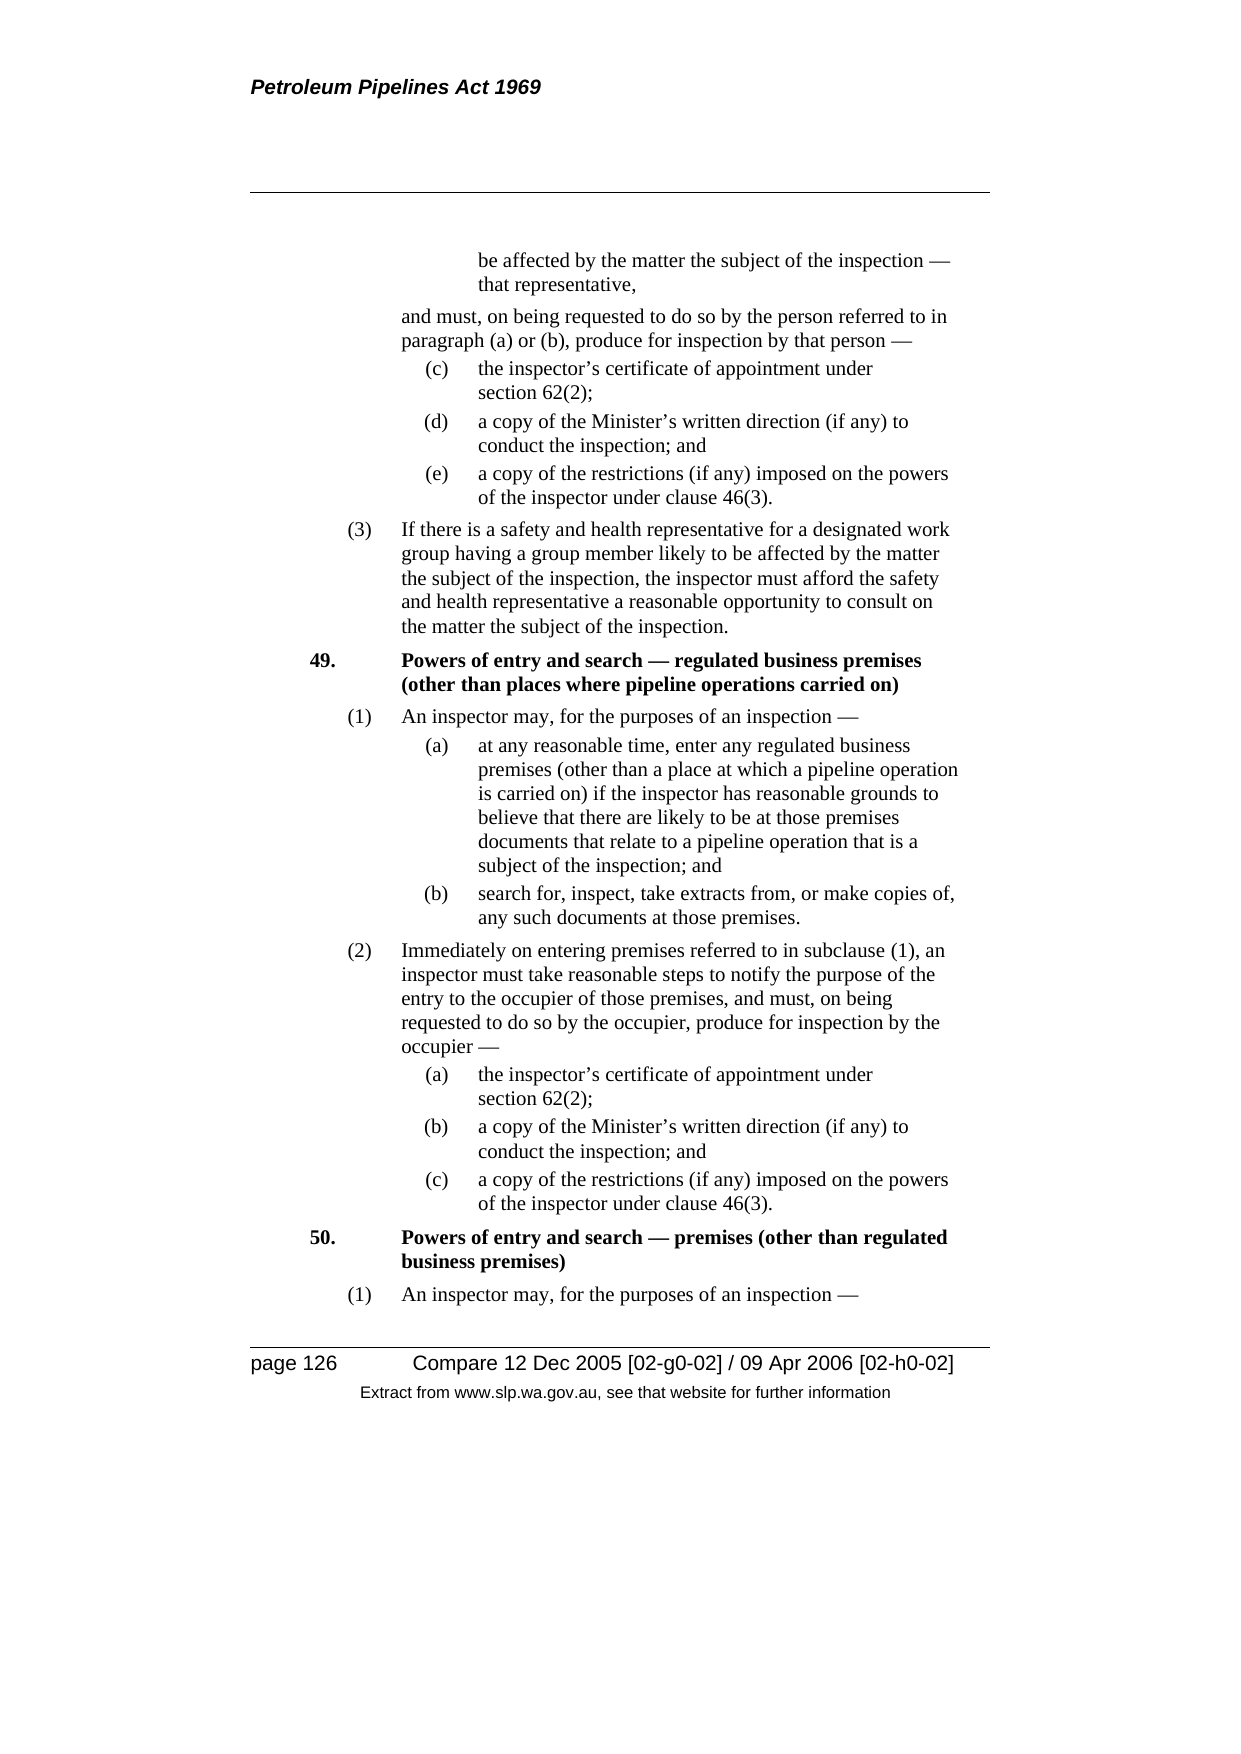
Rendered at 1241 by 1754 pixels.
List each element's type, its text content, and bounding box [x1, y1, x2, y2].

text (c) the inspector’s certificate of appointment under section 62(2); [389, 356, 960, 404]
subtitle 50. Powers of entry and search — premises (other than regulated business premises) [309, 1225, 960, 1273]
subtitle 49. Powers of entry and search — regulated business premises (other than places where pipeline operations carried on) [309, 648, 960, 696]
text (1) An inspector may, for the purposes of an inspection — [312, 704, 960, 728]
text (a) the inspector’s certificate of appointment under section 62(2); [389, 1062, 960, 1110]
text (c) a copy of the restrictions (if any) imposed on the powers of the inspector under clause 46(3). [389, 1167, 960, 1215]
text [389, 247, 960, 296]
text (2) Immediately on entering premises referred to in subclause (1), an inspector must take reasonable steps to notify the purpose of the entry to the occupier of those premises, and must, on being requested to do so by the occupier, produce for inspection by the occupier — [312, 938, 960, 1058]
text (b) search for, inspect, take extracts from, or make copies of, any such documents at those premises. [389, 881, 960, 929]
text and must, on being requested to do so by the person referred to in paragraph (a) or (b), produce for inspection by that person — [312, 304, 960, 352]
text (d) a copy of the Minister’s written direction (if any) to conduct the inspection; and [389, 408, 960, 457]
text (3) If there is a safety and health representative for a designated work group having a group member likely to be affected by the matter the subject of the inspection, the inspector must afford the safety and health representative a reasonable opportunity to consult on the matter the subject of the inspection. [312, 517, 960, 638]
text (e) a copy of the restrictions (if any) imposed on the powers of the inspector under clause 46(3). [389, 461, 960, 509]
text (b) a copy of the Minister’s written direction (if any) to conduct the inspection; and [389, 1114, 960, 1163]
text (1) An inspector may, for the purposes of an inspection — [312, 1282, 960, 1306]
text (a) at any reasonable time, enter any regulated business premises (other than a place at which a pipeline operation is carried on) if the inspector has reasonable grounds to believe that there are likely to be at those premises documents that relate to a pipeline operation that is a subject of the inspection; and [389, 733, 960, 877]
